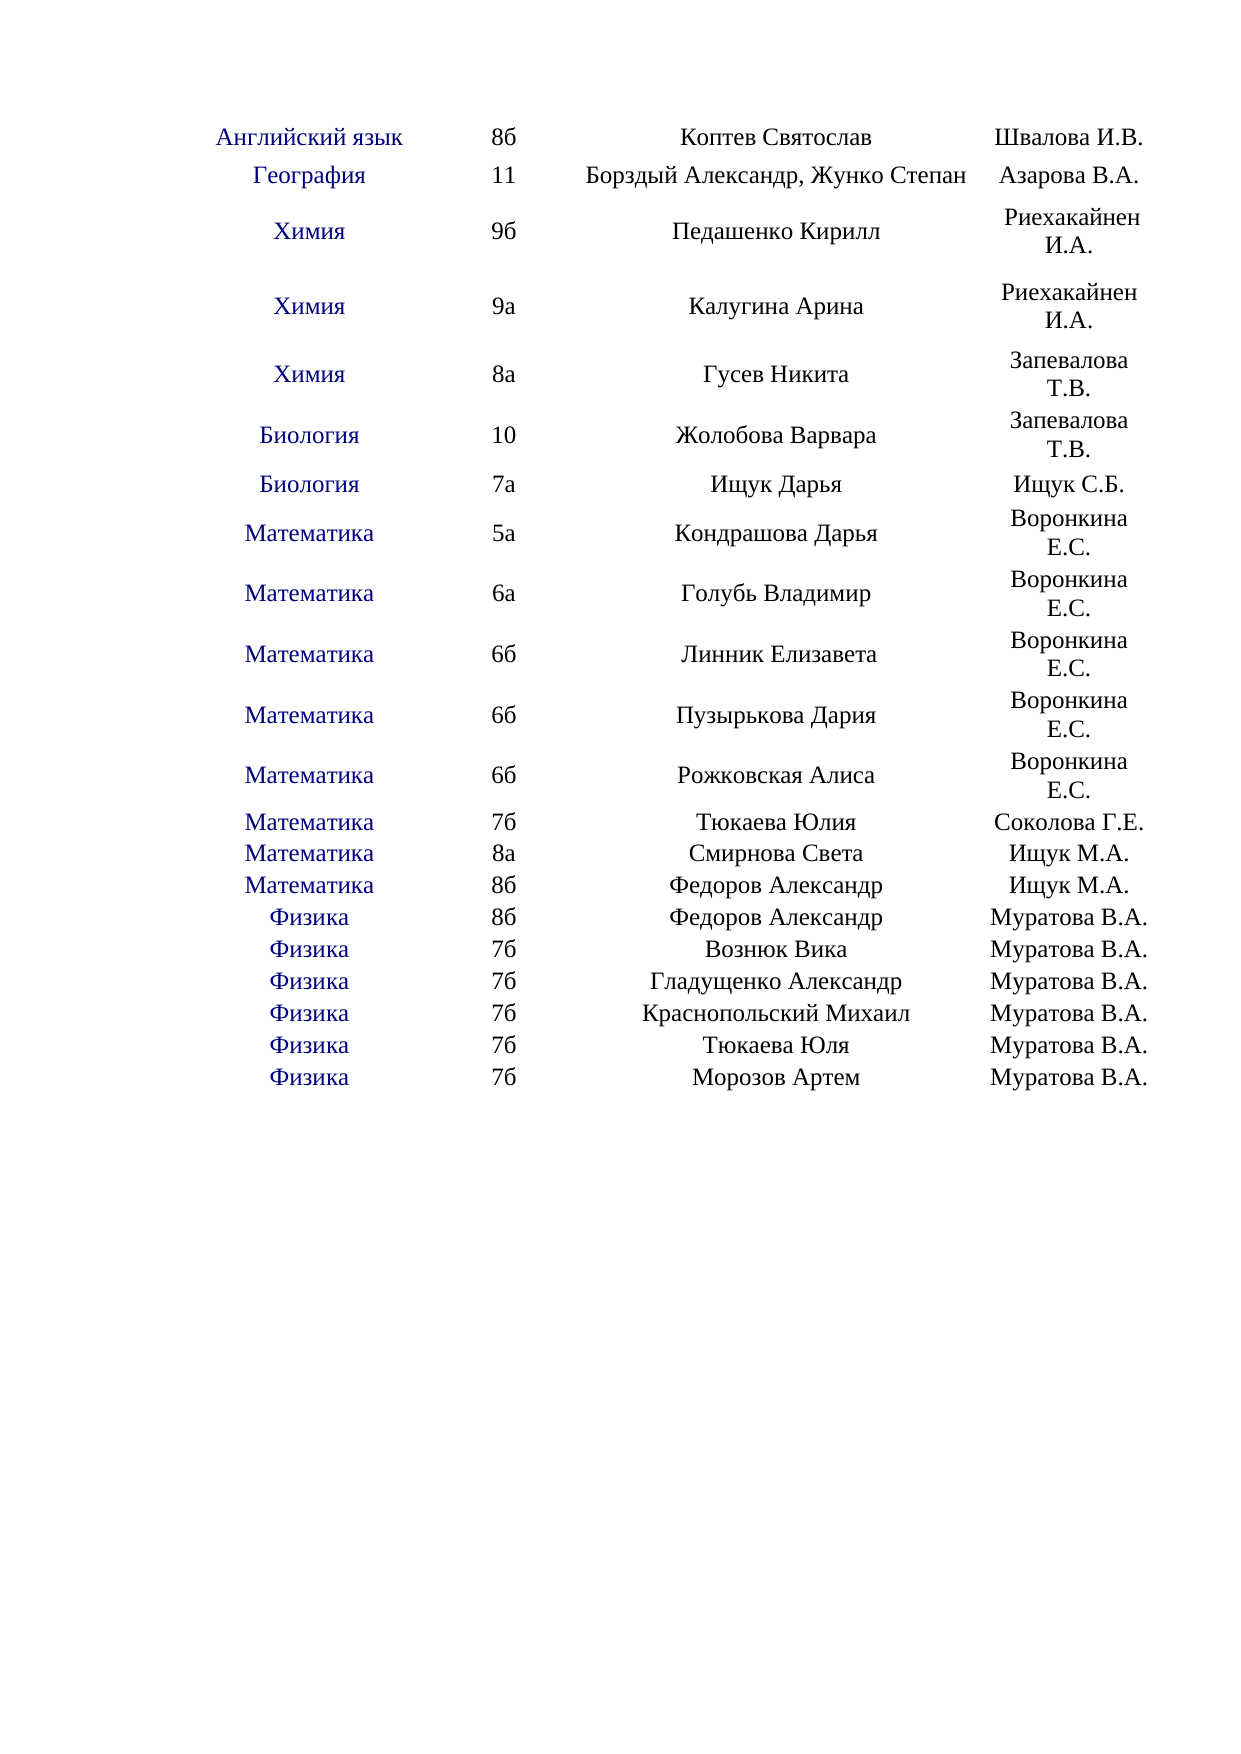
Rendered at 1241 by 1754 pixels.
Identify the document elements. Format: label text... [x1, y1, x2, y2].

table_cell Гусев Никита [564, 343, 988, 404]
table_cell Биология [176, 404, 443, 464]
table_cell Линник Елизавета [564, 623, 988, 684]
table_cell Борздый Александр, Жунко Степан [564, 156, 988, 193]
table_cell Физика [176, 996, 443, 1028]
table_cell 11 [443, 156, 564, 193]
table_cell 8а [443, 837, 564, 869]
table_cell Гладущенко Александр [564, 964, 988, 996]
table_cell Голубь Владимир [564, 563, 988, 623]
table_cell Английский язык [176, 118, 443, 156]
table_cell 6б [443, 744, 564, 805]
table_cell Тюкаева Юлия [564, 805, 988, 837]
table_cell Химия [176, 268, 443, 343]
table_cell Муратова В.А. [988, 933, 1150, 964]
table_cell Физика [176, 933, 443, 964]
table_cell 7б [443, 996, 564, 1028]
table_cell Химия [176, 343, 443, 404]
table_cell 8а [443, 343, 564, 404]
table_cell 7б [443, 1060, 564, 1092]
table_cell География [176, 156, 443, 193]
table_cell Педашенко Кирилл [564, 193, 988, 268]
table_cell Ищук Дарья [564, 464, 988, 502]
table_cell 8б [443, 118, 564, 156]
table_cell Математика [176, 805, 443, 837]
table_cell 6б [443, 684, 564, 744]
table_cell Физика [176, 964, 443, 996]
table_cell Тюкаева Юля [564, 1028, 988, 1060]
table_cell Жолобова Варвара [564, 404, 988, 464]
table_cell Запевалова Т.В. [988, 343, 1150, 404]
table_cell 6б [443, 623, 564, 684]
table_cell Пузырькова Дария [564, 684, 988, 744]
table_cell Калугина Арина [564, 268, 988, 343]
table_cell Риехакайнен И.А. [988, 193, 1150, 268]
table_cell Федоров Александр [564, 869, 988, 901]
table_cell Краснопольский Михаил [564, 996, 988, 1028]
table_cell 9б [443, 193, 564, 268]
table_cell Муратова В.А. [988, 1028, 1150, 1060]
table_cell 7б [443, 964, 564, 996]
table_cell Муратова В.А. [988, 996, 1150, 1028]
table_cell 7б [443, 933, 564, 964]
table_cell Математика [176, 744, 443, 805]
table_cell Физика [176, 901, 443, 932]
table_cell Физика [176, 1060, 443, 1092]
table_cell Муратова В.А. [988, 964, 1150, 996]
table_cell Воронкина Е.С. [988, 563, 1150, 623]
table_cell Швалова И.В. [988, 118, 1150, 156]
table_cell Федоров Александр [564, 901, 988, 932]
table_cell Химия [176, 193, 443, 268]
table_cell Риехакайнен И.А. [988, 268, 1150, 343]
table_cell Соколова Г.Е. [988, 805, 1150, 837]
table_cell 5а [443, 502, 564, 562]
table_cell Математика [176, 563, 443, 623]
table_cell 6а [443, 563, 564, 623]
table_cell 8б [443, 869, 564, 901]
table_cell Воронкина Е.С. [988, 744, 1150, 805]
table_cell Коптев Святослав [564, 118, 988, 156]
table_cell Воронкина Е.С. [988, 684, 1150, 744]
table_cell Ищук С.Б. [988, 464, 1150, 502]
table_cell 7а [443, 464, 564, 502]
table_cell Математика [176, 869, 443, 901]
table_cell Муратова В.А. [988, 1060, 1150, 1092]
table_cell Математика [176, 837, 443, 869]
table_cell 7б [443, 1028, 564, 1060]
table_cell Математика [176, 502, 443, 562]
table_cell Ищук М.А. [988, 837, 1150, 869]
table_cell Воронкина Е.С. [988, 623, 1150, 684]
table_cell 9а [443, 268, 564, 343]
table_cell Рожковская Алиса [564, 744, 988, 805]
table_cell Математика [176, 684, 443, 744]
table_cell Запевалова Т.В. [988, 404, 1150, 464]
table_cell Азарова В.А. [988, 156, 1150, 193]
table_cell Ищук М.А. [988, 869, 1150, 901]
table_cell Морозов Артем [564, 1060, 988, 1092]
table_cell Муратова В.А. [988, 901, 1150, 932]
table_cell Воронкина Е.С. [988, 502, 1150, 562]
table_cell Биология [176, 464, 443, 502]
table_cell Вознюк Вика [564, 933, 988, 964]
table_cell Физика [176, 1028, 443, 1060]
table_cell 7б [443, 805, 564, 837]
table_cell Математика [176, 623, 443, 684]
table_cell 10 [443, 404, 564, 464]
table_cell Смирнова Света [564, 837, 988, 869]
table_cell Кондрашова Дарья [564, 502, 988, 562]
table_cell 8б [443, 901, 564, 932]
